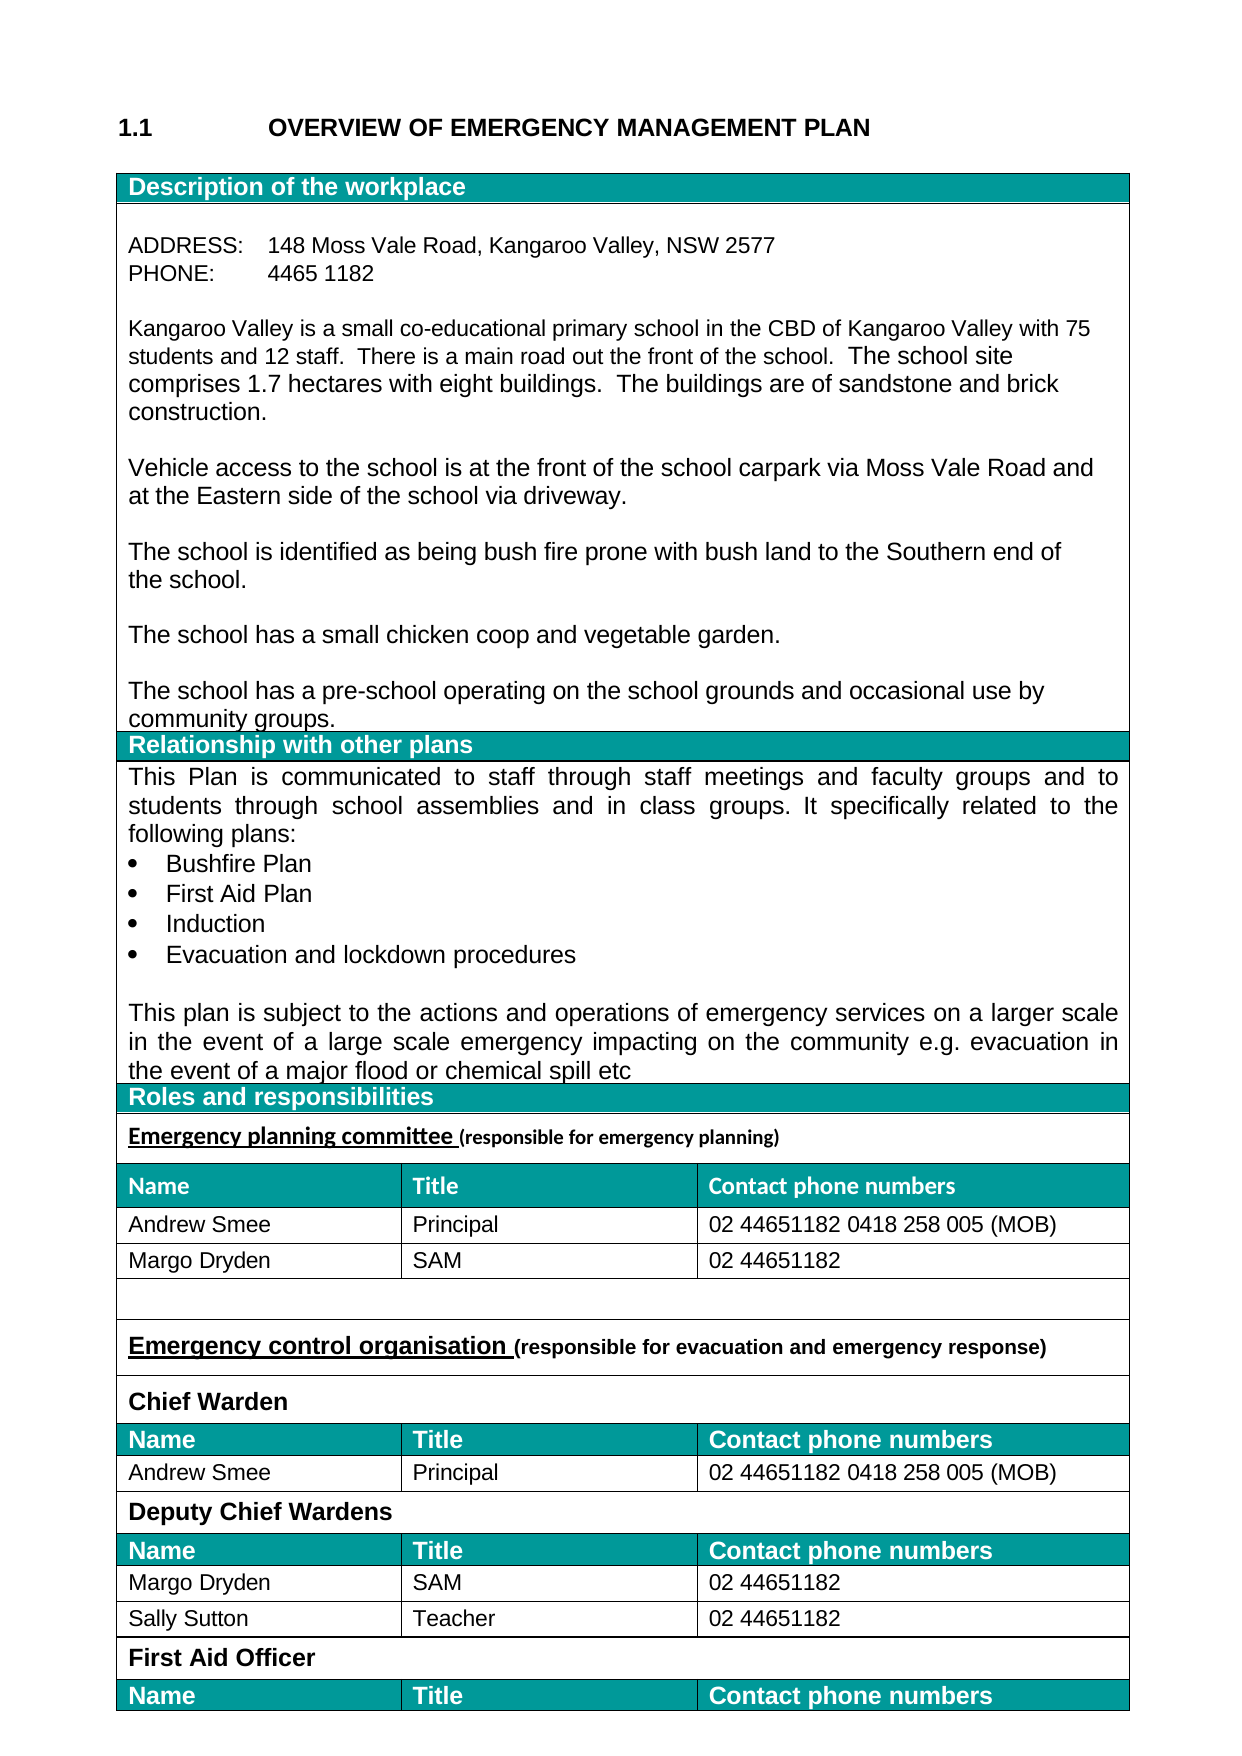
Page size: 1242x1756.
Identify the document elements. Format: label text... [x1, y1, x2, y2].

table_cell Name [117, 1680, 401, 1710]
table_header Description of the workplace [117, 174, 1129, 202]
table_cell Name [117, 1424, 401, 1455]
table_cell SAM [402, 1566, 697, 1601]
table_cell 02 44651182 0418 258 005 (MOB) [698, 1456, 1129, 1491]
table_cell Teacher [402, 1602, 697, 1636]
table_cell Contact phone numbers [698, 1424, 1129, 1455]
table_cell SAM [402, 1244, 697, 1278]
table_cell Margo Dryden [117, 1566, 401, 1601]
table_cell Contact phone numbers [698, 1680, 1129, 1710]
table_cell Title [402, 1680, 697, 1710]
table_cell Deputy Chief Wardens [117, 1492, 1129, 1533]
table_cell Title [402, 1534, 697, 1565]
table_cell Contact phone numbers [698, 1164, 1129, 1207]
table_cell Emergency control organisation (responsible for evacuation and emergency response) [117, 1320, 1129, 1374]
table_cell [117, 1279, 1129, 1319]
table_cell This Plan is communicated to staff through staff meetings and faculty groups and to students through school assemblies and in class groups. It specifically related to the following plans: Bushfire Plan First Aid Plan Induction Evacuation and lockdown procedures This plan is subject to the actions and operations of emergency services on a larger scale in the event of a large scale emergency impacting on the community e.g. evacuation in the event of a major flood or chemical spill etc [117, 762, 1129, 1083]
table_cell Sally Sutton [117, 1602, 401, 1636]
table_cell 02 44651182 0418 258 005 (MOB) [698, 1208, 1129, 1243]
table_cell Name [117, 1534, 401, 1565]
table_cell Title [402, 1164, 697, 1207]
table_cell Principal [402, 1208, 697, 1243]
table_cell 02 44651182 [698, 1244, 1129, 1278]
table_cell First Aid Officer [117, 1638, 1129, 1679]
table_cell Margo Dryden [117, 1244, 401, 1278]
table_cell Principal [402, 1456, 697, 1491]
table_cell Contact phone numbers [698, 1534, 1129, 1565]
table_cell Name [117, 1164, 401, 1207]
table_cell Andrew Smee [117, 1208, 401, 1243]
table_cell Relationship with other plans [117, 732, 1129, 760]
table_cell 02 44651182 [698, 1566, 1129, 1601]
table_cell 02 44651182 [698, 1602, 1129, 1636]
table_cell Emergency planning committee (responsible for emergency planning) [117, 1114, 1129, 1163]
table_cell Andrew Smee [117, 1456, 401, 1491]
list OVERVIEW OF EMERGENCY MANAGEMENT PLAN [118, 113, 1142, 142]
table_cell Title [402, 1424, 697, 1455]
table_cell ADDRESS: 148 Moss Vale Road, Kangaroo Valley, NSW 2577 PHONE: 4465 1182 Kangaroo Valley is a small co-educational primary school in the CBD of Kangaroo Valley with 75 students and 12 staff. There is a main road out the front of the school. The school site comprises 1.7 hectares with eight buildings. The buildings are of sandstone and brick construction. Vehicle access to the school is at the front of the school carpark via Moss Vale Road and at the Eastern side of the school via driveway. The school is identified as being bush fire prone with bush land to the Southern end of the school. The school has a small chicken coop and vegetable garden. The school has a pre-school operating on the school grounds and occasional use by community groups. [117, 204, 1129, 731]
table_cell Roles and responsibilities [117, 1084, 1129, 1112]
table_cell Chief Warden [117, 1376, 1129, 1423]
